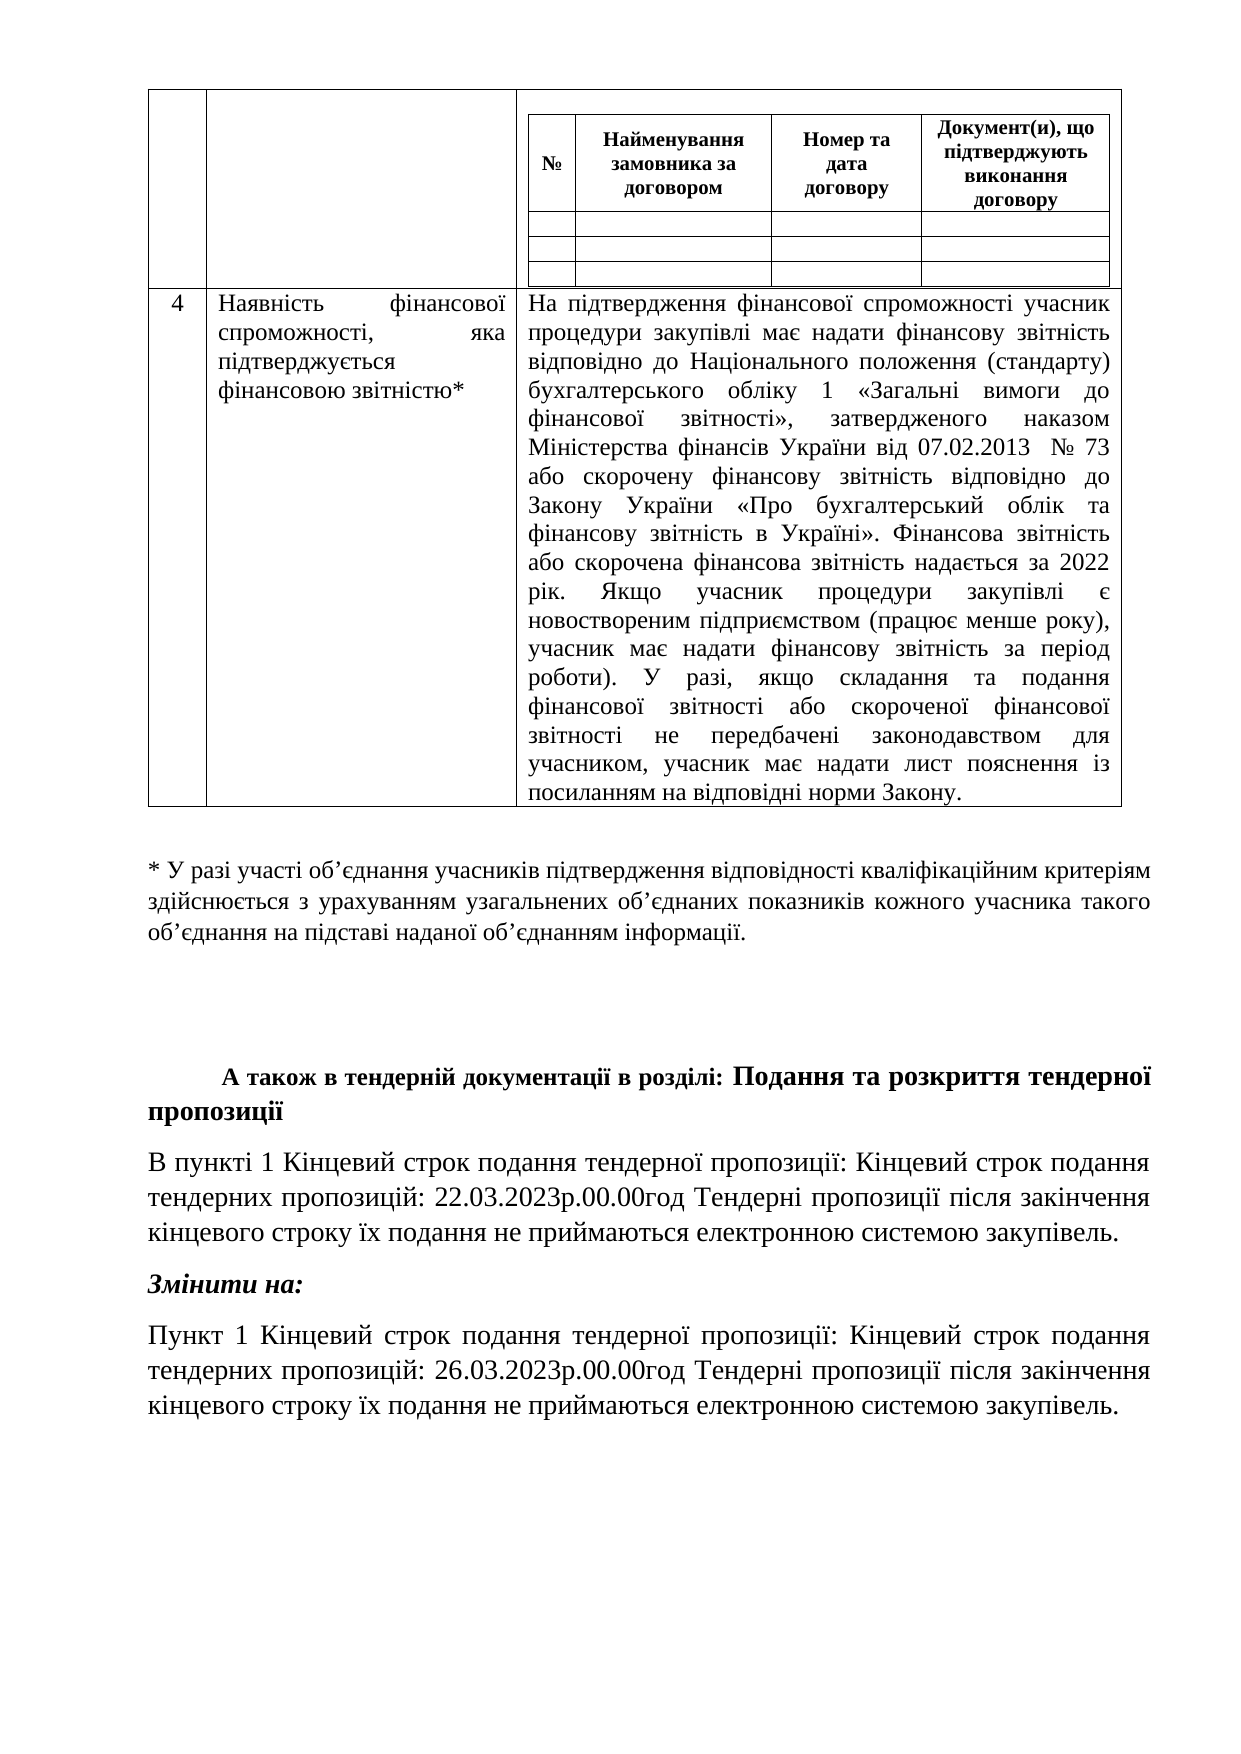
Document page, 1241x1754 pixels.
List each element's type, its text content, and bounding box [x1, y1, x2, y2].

text В пункті 1 Кінцевий строк подання тендерної пропозиції: Кінцевий строк подання тендерних пропозицій: 22.03.2023р.00.00год Тендерні пропозиції після закінчення кінцевого строку їх подання не приймаються електронною системою закупівель. [148, 1146, 1152, 1248]
table_cell 4 [149, 289, 206, 806]
table_cell 3 [149, 90, 206, 287]
table_cell Наявність фінансової спроможності, яка підтверджується фінансовою звітністю* [207, 289, 516, 806]
table_cell На підтвердження фінансової спроможності учасник процедури закупівлі має надати фінансову звітність відповідно до Національного положення (стандарту) бухгалтерського обліку 1 «Загальні вимоги до фінансової звітності», затвердженого наказом Міністерства фінансів України від 07.02.2013 № 73 або скорочену фінансову звітність відповідно до Закону України «Про бухгалтерський облік та фінансову звітність в Україні». Фінансова звітність або скорочена фінансова звітність надається за 2022 рік. Якщо учасник процедури закупівлі є новоствореним підприємством (працює менше року), учасник має надати фінансову звітність за період роботи). У разі, якщо складання та подання фінансової звітності або скороченої фінансової звітності не передбачені законодавством для учасником, учасник має надати лист пояснення із посиланням на відповідні норми Закону. [517, 289, 1121, 806]
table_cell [517, 90, 1121, 287]
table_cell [207, 90, 516, 287]
text Змінити на: [148, 1267, 1152, 1299]
text А також в тендерній документації в розділі: Подання та розкриття тендерної пропозиції [148, 1059, 1152, 1126]
text * У разі участі об’єднання учасників підтвердження відповідності кваліфікаційним критеріям здійснюється з урахуванням узагальнених об’єднаних показників кожного учасника такого об’єднання на підставі наданої об’єднанням інформації. [148, 855, 1152, 946]
text Пункт 1 Кінцевий строк подання тендерної пропозиції: Кінцевий строк подання тендерних пропозицій: 26.03.2023р.00.00год Тендерні пропозиції після закінчення кінцевого строку їх подання не приймаються електронною системою закупівель. [148, 1318, 1152, 1421]
